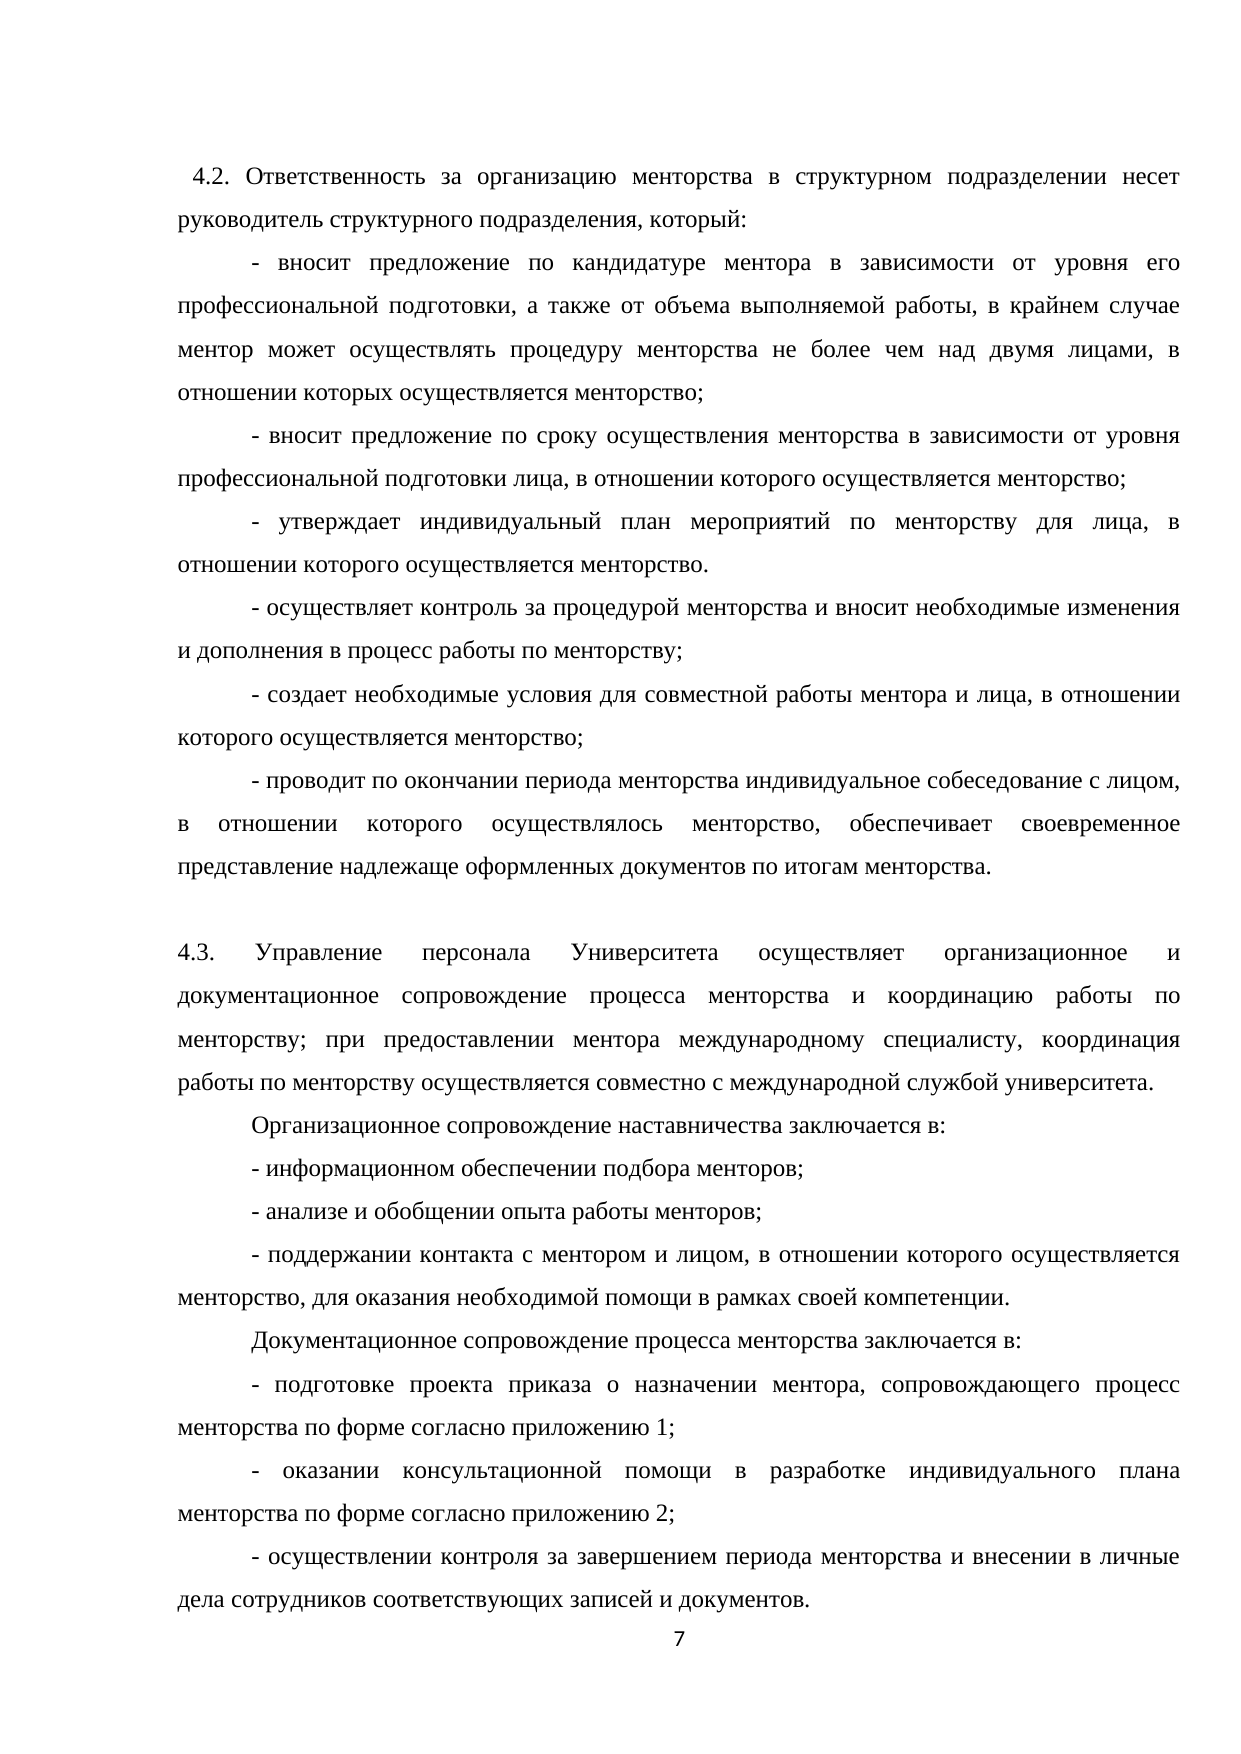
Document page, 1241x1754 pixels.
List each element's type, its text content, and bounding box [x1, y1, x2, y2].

text - поддержании контакта с ментором и лицом, в отношении которого осуществляется менторство, для оказания необходимой помощи в рамках своей компетенции. [177, 1239, 1181, 1311]
text - создает необходимые условия для совместной работы ментора и лица, в отношении которого осуществляется менторство; [177, 679, 1181, 751]
text Организационное сопровождение наставничества заключается в: [177, 1110, 1181, 1139]
text Документационное сопровождение процесса менторства заключается в: [177, 1326, 1181, 1354]
text - вносит предложение по кандидатуре ментора в зависимости от уровня его профессиональной подготовки, а также от объема выполняемой работы, в крайнем случае ментор может осуществлять процедуру менторства не более чем над двумя лицами, в отношении которых осуществляется менторство; [177, 247, 1181, 406]
text - осуществлении контроля за завершением периода менторства и внесении в личные дела сотрудников соответствующих записей и документов. [177, 1541, 1181, 1613]
text - вносит предложение по сроку осуществления менторства в зависимости от уровня профессиональной подготовки лица, в отношении которого осуществляется менторство; [177, 420, 1181, 492]
text 4.3. Управление персонала Университета осуществляет организационное и документационное сопровождение процесса менторства и координацию работы по менторству; при предоставлении ментора международному специалисту, координация работы по менторству осуществляется совместно с международной службой университета. [177, 937, 1181, 1096]
text - подготовке проекта приказа о назначении ментора, сопровождающего процесс менторства по форме согласно приложению 1; [177, 1369, 1181, 1441]
text - информационном обеспечении подбора менторов; [177, 1153, 1181, 1182]
text - утверждает индивидуальный план мероприятий по менторству для лица, в отношении которого осуществляется менторство. [177, 506, 1181, 578]
text 4.2. Ответственность за организацию менторства в структурном подразделении несет руководитель структурного подразделения, который: [177, 161, 1181, 233]
text - проводит по окончании периода менторства индивидуальное собеседование с лицом, в отношении которого осуществлялось менторство, обеспечивает своевременное представление надлежаще оформленных документов по итогам менторства. [177, 765, 1181, 880]
text - анализе и обобщении опыта работы менторов; [177, 1196, 1181, 1225]
text - осуществляет контроль за процедурой менторства и вносит необходимые изменения и дополнения в процесс работы по менторству; [177, 592, 1181, 664]
text - оказании консультационной помощи в разработке индивидуального плана менторства по форме согласно приложению 2; [177, 1455, 1181, 1527]
